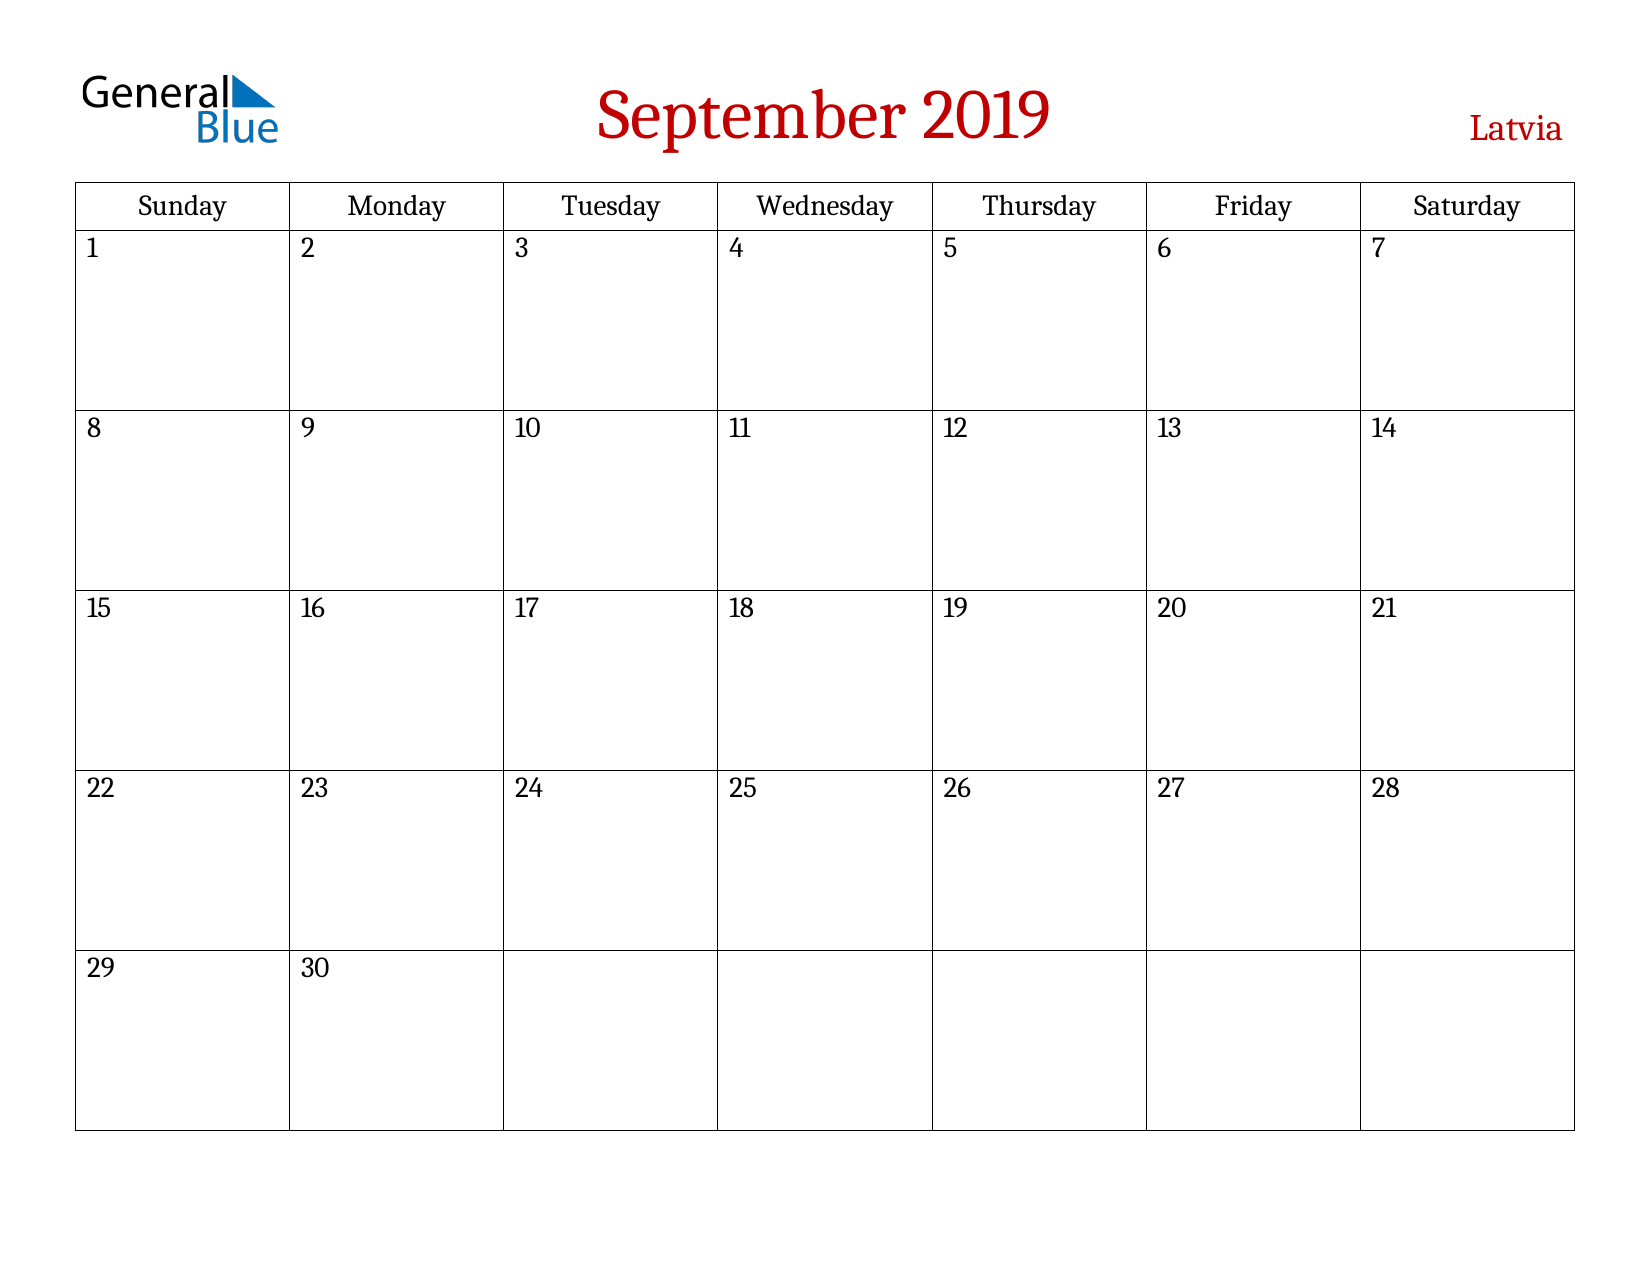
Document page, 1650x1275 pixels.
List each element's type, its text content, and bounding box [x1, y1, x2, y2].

table_cell 30 [290, 951, 503, 985]
table_cell [1147, 445, 1360, 590]
table_cell [1147, 805, 1360, 950]
table_cell 12 [933, 411, 1146, 444]
table_cell [718, 625, 932, 770]
table_cell [1361, 265, 1574, 410]
table_cell 11 [718, 411, 932, 444]
table_cell 28 [1361, 771, 1574, 805]
table_cell [1361, 985, 1574, 1130]
table_cell [290, 265, 503, 410]
table_cell [290, 625, 503, 770]
table_cell [718, 951, 932, 985]
table_cell [718, 445, 932, 590]
table_cell 9 [290, 411, 503, 444]
table_cell [718, 265, 932, 410]
table_cell [933, 985, 1146, 1130]
table_cell 5 [933, 231, 1146, 264]
table_cell [718, 805, 932, 950]
table_cell [76, 445, 289, 590]
table_cell 27 [1147, 771, 1360, 805]
table_cell [290, 805, 503, 950]
table_cell 6 [1147, 231, 1360, 264]
table_cell Tuesday [504, 183, 717, 230]
table_cell 10 [504, 411, 717, 444]
table_cell [718, 985, 932, 1130]
table_cell 19 [933, 591, 1146, 625]
table_cell Saturday [1361, 183, 1574, 230]
table_cell 8 [76, 411, 289, 444]
table_cell 17 [504, 591, 717, 625]
table_cell [504, 445, 717, 590]
table_cell 3 [504, 231, 717, 264]
table_cell 18 [718, 591, 932, 625]
table_cell [1361, 805, 1574, 950]
table_cell [504, 265, 717, 410]
table_cell [933, 805, 1146, 950]
table_cell 25 [718, 771, 932, 805]
table_cell 14 [1361, 411, 1574, 444]
picture [82, 75, 278, 143]
table_cell [1147, 625, 1360, 770]
table_cell [1147, 265, 1360, 410]
table_cell [1361, 445, 1574, 590]
table_cell Friday [1147, 183, 1360, 230]
table_header [76, 75, 503, 182]
table_cell [1361, 951, 1574, 985]
table_cell [76, 265, 289, 410]
table_cell 21 [1361, 591, 1574, 625]
table_cell 13 [1147, 411, 1360, 444]
table_cell 20 [1147, 591, 1360, 625]
table_cell Thursday [933, 183, 1146, 230]
table_cell [1147, 985, 1360, 1130]
table_cell [76, 625, 289, 770]
table_header September 2019 [504, 75, 1146, 182]
table_cell 7 [1361, 231, 1574, 264]
table_cell [504, 625, 717, 770]
table_cell 23 [290, 771, 503, 805]
table_cell 26 [933, 771, 1146, 805]
table_cell [76, 805, 289, 950]
table_cell [504, 951, 717, 985]
table_cell [933, 445, 1146, 590]
table_cell 16 [290, 591, 503, 625]
table_cell Monday [290, 183, 503, 230]
table_cell 4 [718, 231, 932, 264]
table_cell [290, 445, 503, 590]
table_cell [933, 625, 1146, 770]
table_cell Wednesday [718, 183, 932, 230]
table_cell [1361, 625, 1574, 770]
table_cell [1147, 951, 1360, 985]
table_cell 29 [76, 951, 289, 985]
table_cell 24 [504, 771, 717, 805]
table_cell [290, 985, 503, 1130]
table_cell [76, 985, 289, 1130]
table_cell [933, 265, 1146, 410]
table_cell 15 [76, 591, 289, 625]
table_cell Sunday [76, 183, 289, 230]
table_cell 22 [76, 771, 289, 805]
table_cell [504, 985, 717, 1130]
table_cell [504, 805, 717, 950]
table_cell 2 [290, 231, 503, 264]
table_cell 1 [76, 231, 289, 264]
table_header Latvia [1146, 75, 1574, 182]
table_cell [933, 951, 1146, 985]
